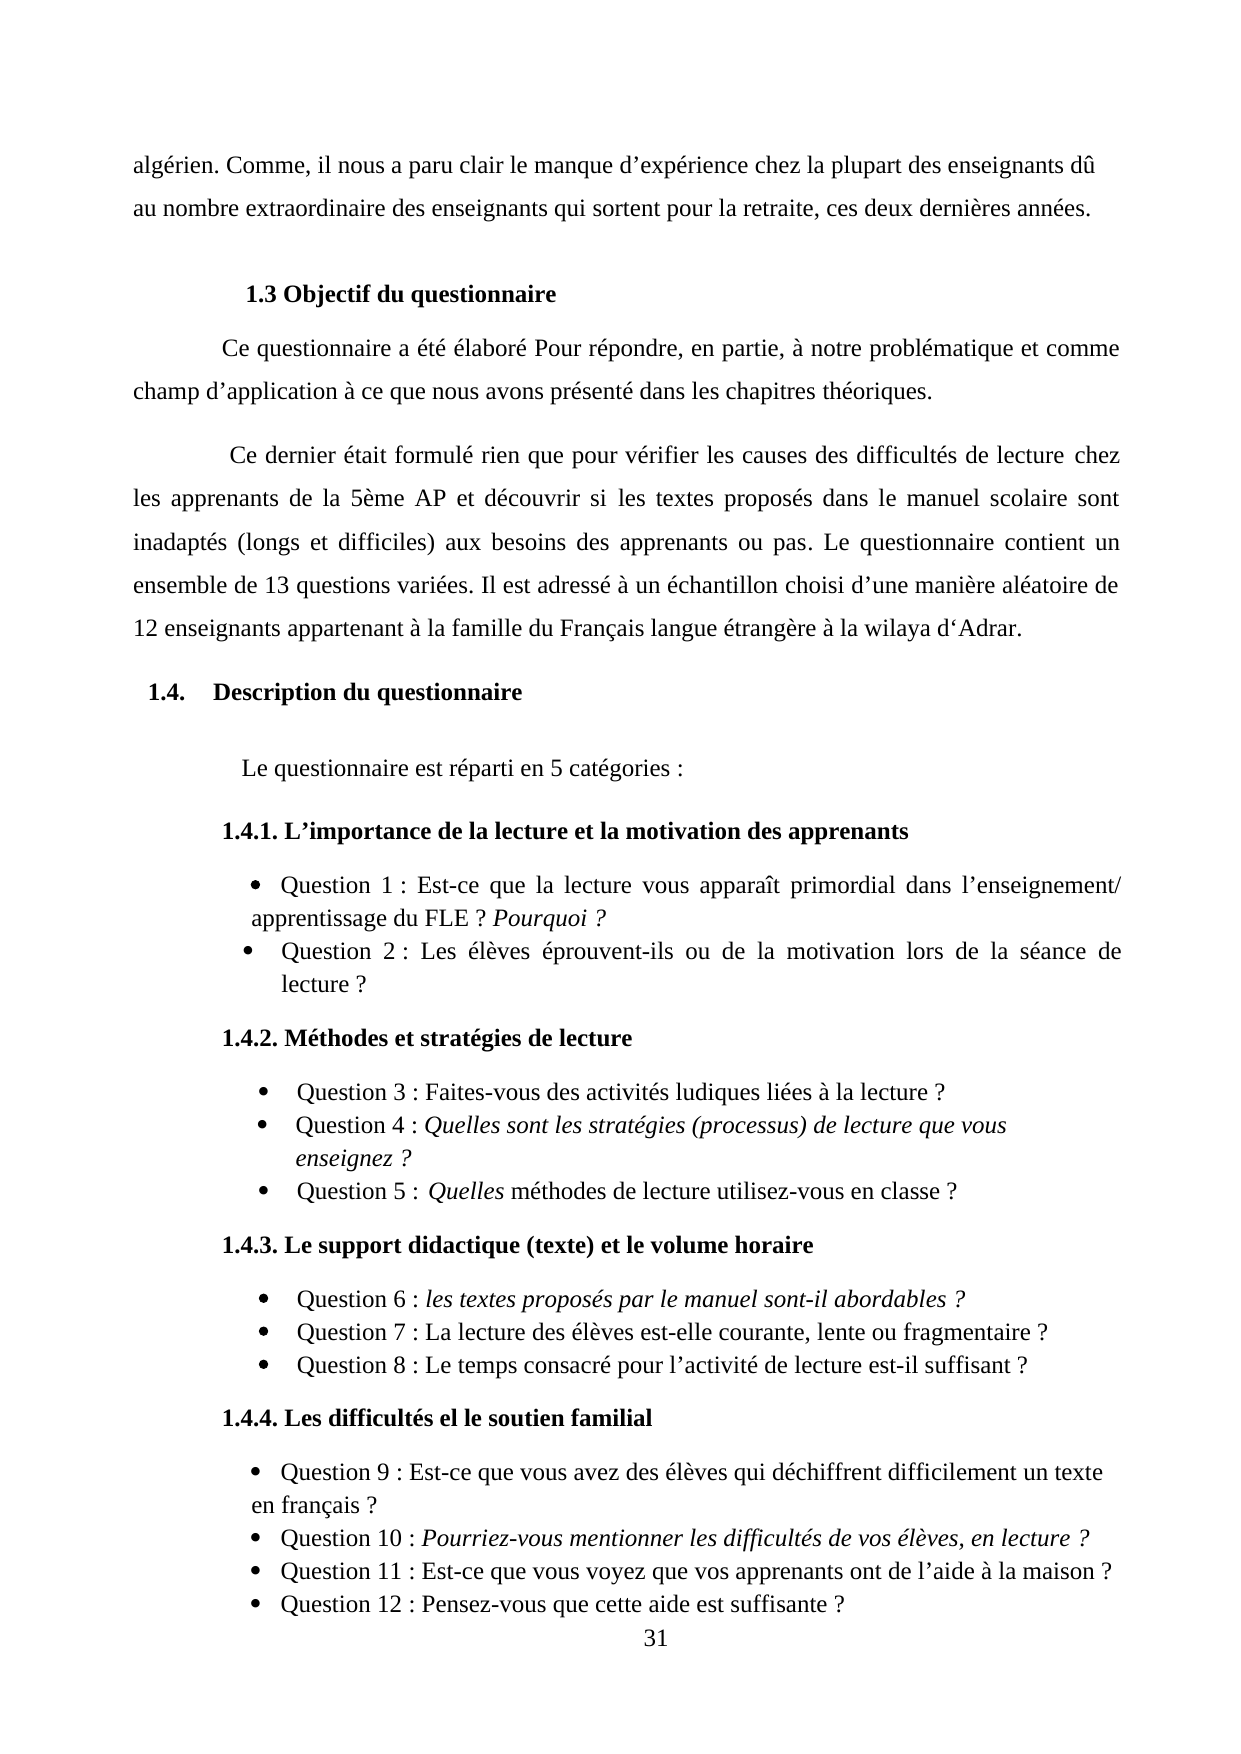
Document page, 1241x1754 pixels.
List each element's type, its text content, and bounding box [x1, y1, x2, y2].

list Question 12 : Pensez-vous que cette aide est suffisante ? [251, 1589, 1122, 1618]
text 1.4.1. L’importance de la lecture et la motivation des apprenants [133, 816, 1122, 845]
list Question 5 : Quelles méthodes de lecture utilisez-vous en classe ? [259, 1176, 1122, 1205]
text Ce questionnaire a été élaboré Pour répondre, en partie, à notre problématique et comme champ d’application à ce que nous avons présenté dans les chapitres théoriques. [133, 333, 1120, 405]
list Question 10 : Pourriez-vous mentionner les difficultés de vos élèves, en lecture ? [251, 1523, 1122, 1552]
list Question 9 : Est-ce que vous avez des élèves qui déchiffrent difficilement un texte en français ? [251, 1457, 1122, 1519]
list Question 2 : Les élèves éprouvent-ils ou de la motivation lors de la séance de lecture ? [244, 936, 1122, 998]
text 1.4.3. Le support didactique (texte) et le volume horaire [222, 1230, 1122, 1258]
text Ce dernier était formulé rien que pour vérifier les causes des difficultés de lecture chez les apprenants de la 5ème AP et découvrir si les textes proposés dans le manuel scolaire sont inadaptés (longs et difficiles) aux besoins des apprenants ou pas. Le questionnaire contient un ensemble de 13 questions variées. Il est adressé à un échantillon choisi d’une manière aléatoire de 12 enseignants appartenant à la famille du Français langue étrangère à la wilaya d‘Adrar. [133, 440, 1120, 642]
list Question 1 : Est-ce que la lecture vous apparaît primordial dans l’enseignement/ apprentissage du FLE ? Pourquoi ? [251, 870, 1122, 932]
list Le questionnaire est réparti en 5 catégories : [185, 753, 1122, 781]
list Question 4 : Quelles sont les stratégies (processus) de lecture que vous enseignez ? [258, 1110, 1122, 1172]
text 1.4.4. Les difficultés el le soutien familial [222, 1403, 1122, 1432]
list Question 6 : les textes proposés par le manuel sont-il abordables ? [259, 1284, 1122, 1312]
list Question 11 : Est-ce que vous voyez que vos apprenants ont de l’aide à la maison ? [251, 1556, 1122, 1585]
list Question 7 : La lecture des élèves est-elle courante, lente ou fragmentaire ? [259, 1317, 1122, 1345]
list Description du questionnaire [148, 677, 1122, 706]
list Question 3 : Faites-vous des activités ludiques liées à la lecture ? [259, 1077, 1122, 1106]
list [133, 150, 1122, 222]
list Question 8 : Le temps consacré pour l’activité de lecture est-il suffisant ? [259, 1350, 1122, 1378]
list Objectif du questionnaire [245, 279, 1122, 308]
text 1.4.2. Méthodes et stratégies de lecture [222, 1023, 1122, 1052]
